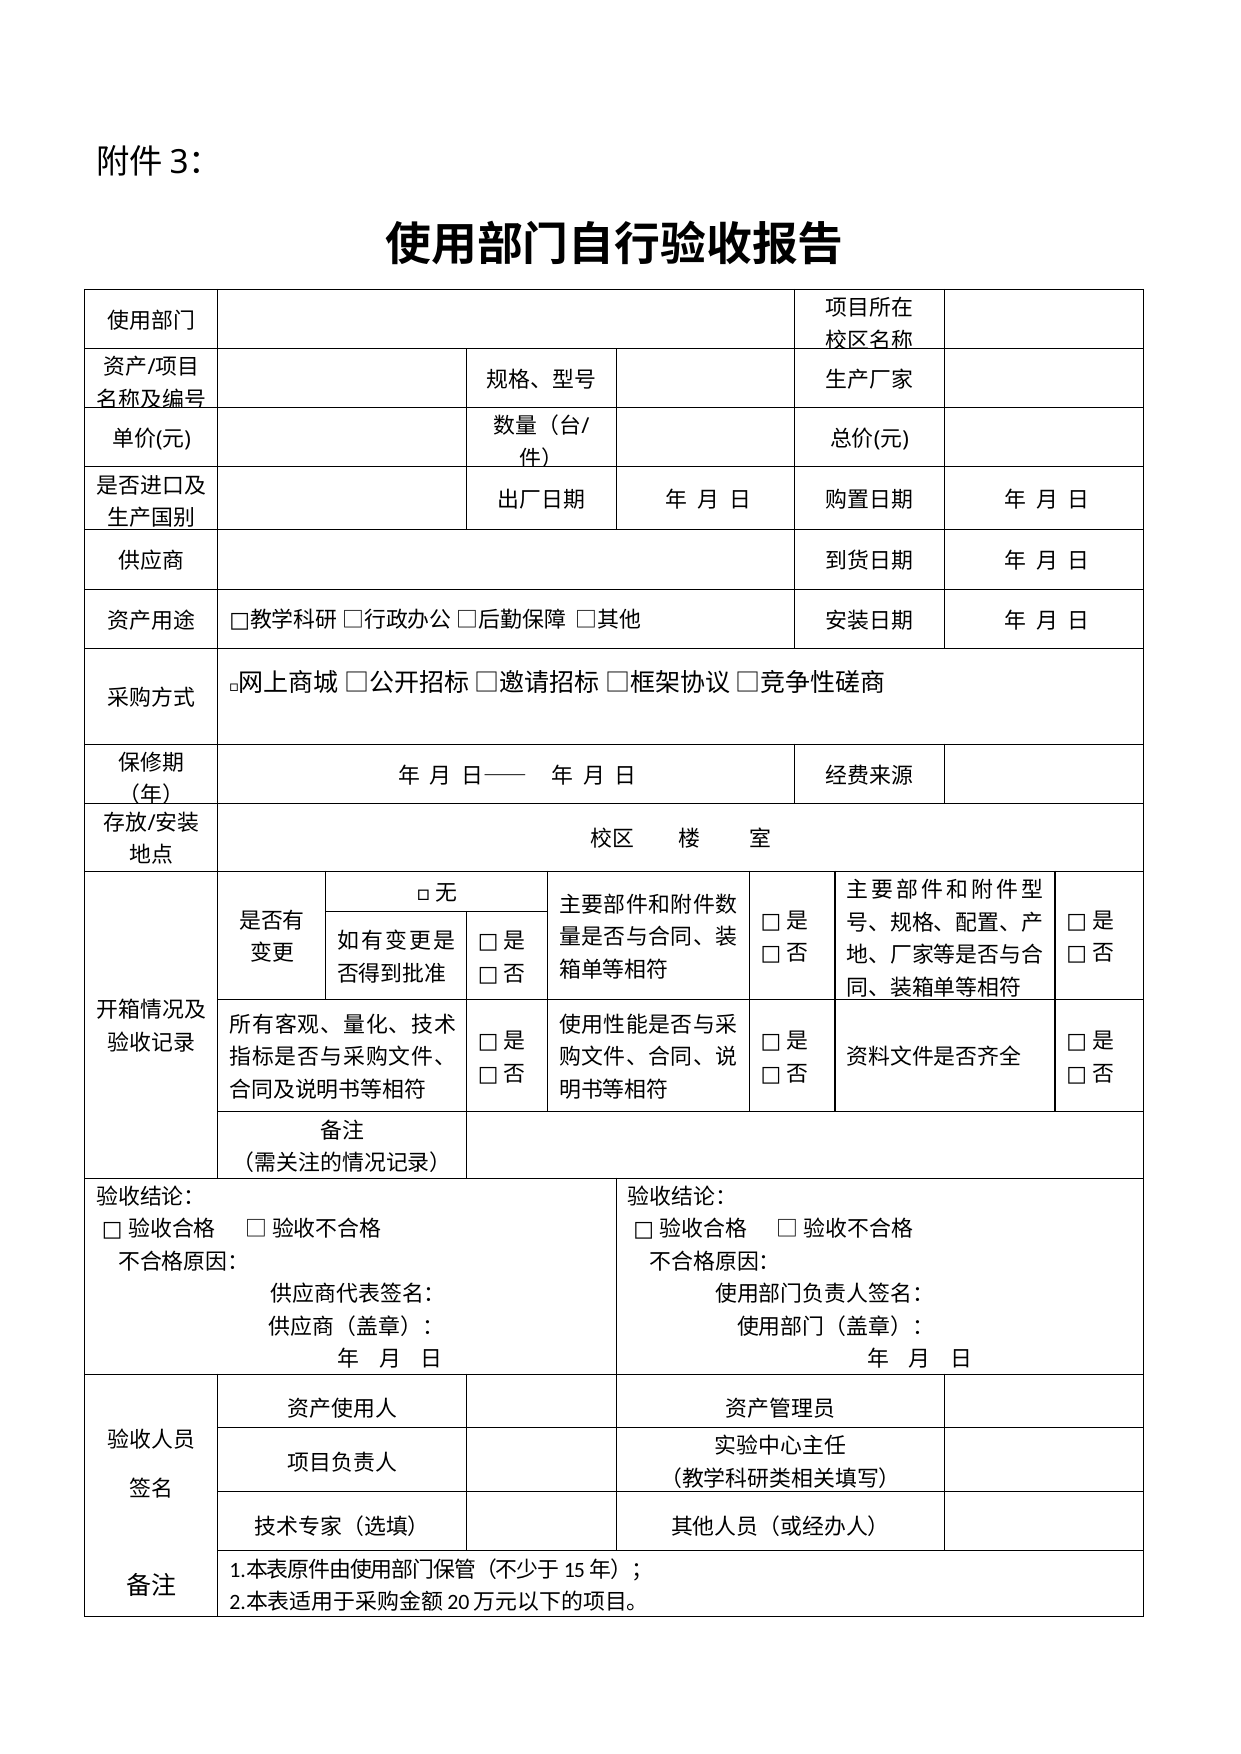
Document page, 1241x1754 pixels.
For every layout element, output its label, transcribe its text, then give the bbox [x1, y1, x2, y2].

table_cell 校区 楼 室 [218, 804, 1143, 871]
table_cell 数量（台/件） [467, 408, 616, 466]
table_cell 资产管理员 [617, 1375, 944, 1427]
table_cell 购置日期 [795, 467, 944, 529]
table_cell 资产使用人 [218, 1375, 466, 1427]
table_cell 验收结论： □ 验收合格 □ 验收不合格 不合格原因： 使用部门负责人签名： 使用部门（盖章）： 年 月 日 [617, 1179, 1143, 1373]
table_cell [218, 349, 466, 407]
table_cell 主要部件和附件数量是否与合同、装箱单等相符 [548, 872, 749, 998]
table_cell [945, 745, 1143, 803]
table_cell [945, 1428, 1143, 1491]
table_cell 年 月 日 [945, 467, 1143, 529]
table_cell 项目所在 校区名称 [795, 290, 944, 348]
table_cell 单价(元) [85, 408, 217, 466]
table_cell 备注 [85, 1550, 217, 1616]
table_cell 资料文件是否齐全 [836, 1000, 1054, 1111]
table_cell 年 月 日—— 年 月 日 [218, 745, 794, 803]
table_cell [467, 1112, 1143, 1177]
table_cell 项目负责人 [218, 1428, 466, 1491]
table_cell □ 是 □ 否 [750, 1000, 834, 1111]
table_cell 所有客观、量化、技术指标是否与采购文件、合同及说明书等相符 [218, 1000, 466, 1111]
table_cell 实验中心主任 （教学科研类相关填写） [617, 1428, 944, 1491]
table_cell 是否进口及生产国别 [85, 467, 217, 529]
table_cell 开箱情况及验收记录 [85, 872, 217, 1177]
table_cell 总价(元) [795, 408, 944, 466]
table_cell □ 是 □ 否 [1056, 1000, 1143, 1111]
table_cell 规格、型号 [467, 349, 616, 407]
table_cell 采购方式 [85, 649, 217, 743]
table_cell [218, 530, 794, 588]
table_cell 到货日期 [795, 530, 944, 588]
table_cell □ 无 [326, 872, 547, 911]
table_cell 年 月 日 [945, 530, 1143, 588]
table_cell 资产用途 [85, 590, 217, 647]
table_cell 出厂日期 [467, 467, 616, 529]
table_cell □ 是 □ 否 [467, 912, 547, 998]
table_cell 技术专家（选填） [218, 1492, 466, 1550]
table_cell 经费来源 [795, 745, 944, 803]
table_cell 存放/安装地点 [85, 804, 217, 871]
table_cell [945, 408, 1143, 466]
table_cell □ 是 □ 否 [750, 872, 834, 998]
table_cell 使用性能是否与采购文件、合同、说明书等相符 [548, 1000, 749, 1111]
table_cell [218, 408, 466, 466]
table_cell 如有变更是否得到批准 [326, 912, 466, 998]
table_cell [467, 1428, 616, 1491]
table_cell 生产厂家 [795, 349, 944, 407]
table_cell 资产/项目名称及编号 [85, 349, 217, 407]
table_cell [945, 1492, 1143, 1550]
table_cell 是否有变更 [218, 872, 325, 998]
table_cell 年 月 日 [945, 590, 1143, 647]
table_cell [218, 467, 466, 529]
table_cell [218, 290, 794, 348]
table_cell □ 是 □ 否 [1056, 872, 1143, 998]
table_cell 验收结论： □ 验收合格 □ 验收不合格 不合格原因： 供应商代表签名： 供应商（盖章）： 年 月 日 [85, 1179, 616, 1373]
table_cell 年 月 日 [617, 467, 794, 529]
table_cell 主要部件和附件型号、规格、配置、产地、厂家等是否与合同、装箱单等相符 [836, 872, 1054, 998]
table_cell [945, 1375, 1143, 1427]
table_cell [617, 349, 794, 407]
table_header 附件3： 使用部门自行验收报告 [85, 126, 1144, 289]
table_cell [617, 408, 794, 466]
table_cell 其他人员（或经办人） [617, 1492, 944, 1550]
table_cell 验收人员 签名 [85, 1375, 217, 1550]
table_cell 1.本表原件由使用部门保管（不少于15年）； 2.本表适用于采购金额20万元以下的项目。 [218, 1551, 1143, 1616]
table_cell 供应商 [85, 530, 217, 588]
table_cell □教学科研 □行政办公 □后勤保障 □其他 [218, 590, 794, 647]
table_cell [467, 1375, 616, 1427]
table_cell [945, 349, 1143, 407]
table_cell [467, 1492, 616, 1550]
table_cell 备注 （需关注的情况记录） [218, 1112, 466, 1177]
table_cell 保修期（年） [85, 745, 217, 803]
table_cell 安装日期 [795, 590, 944, 647]
table_cell 使用部门 [85, 290, 217, 348]
table_cell [945, 290, 1143, 348]
table_cell □网上商城 □公开招标 □邀请招标 □框架协议 □竞争性磋商 □竞争性谈判 □单一来源 □询价采购 □捐赠 □竞争性磋商 □竞争性谈判 □单一来源 □委托代理公司 □捐赠 □自制 [218, 649, 1143, 743]
table_cell □ 是 □ 否 [467, 1000, 547, 1111]
